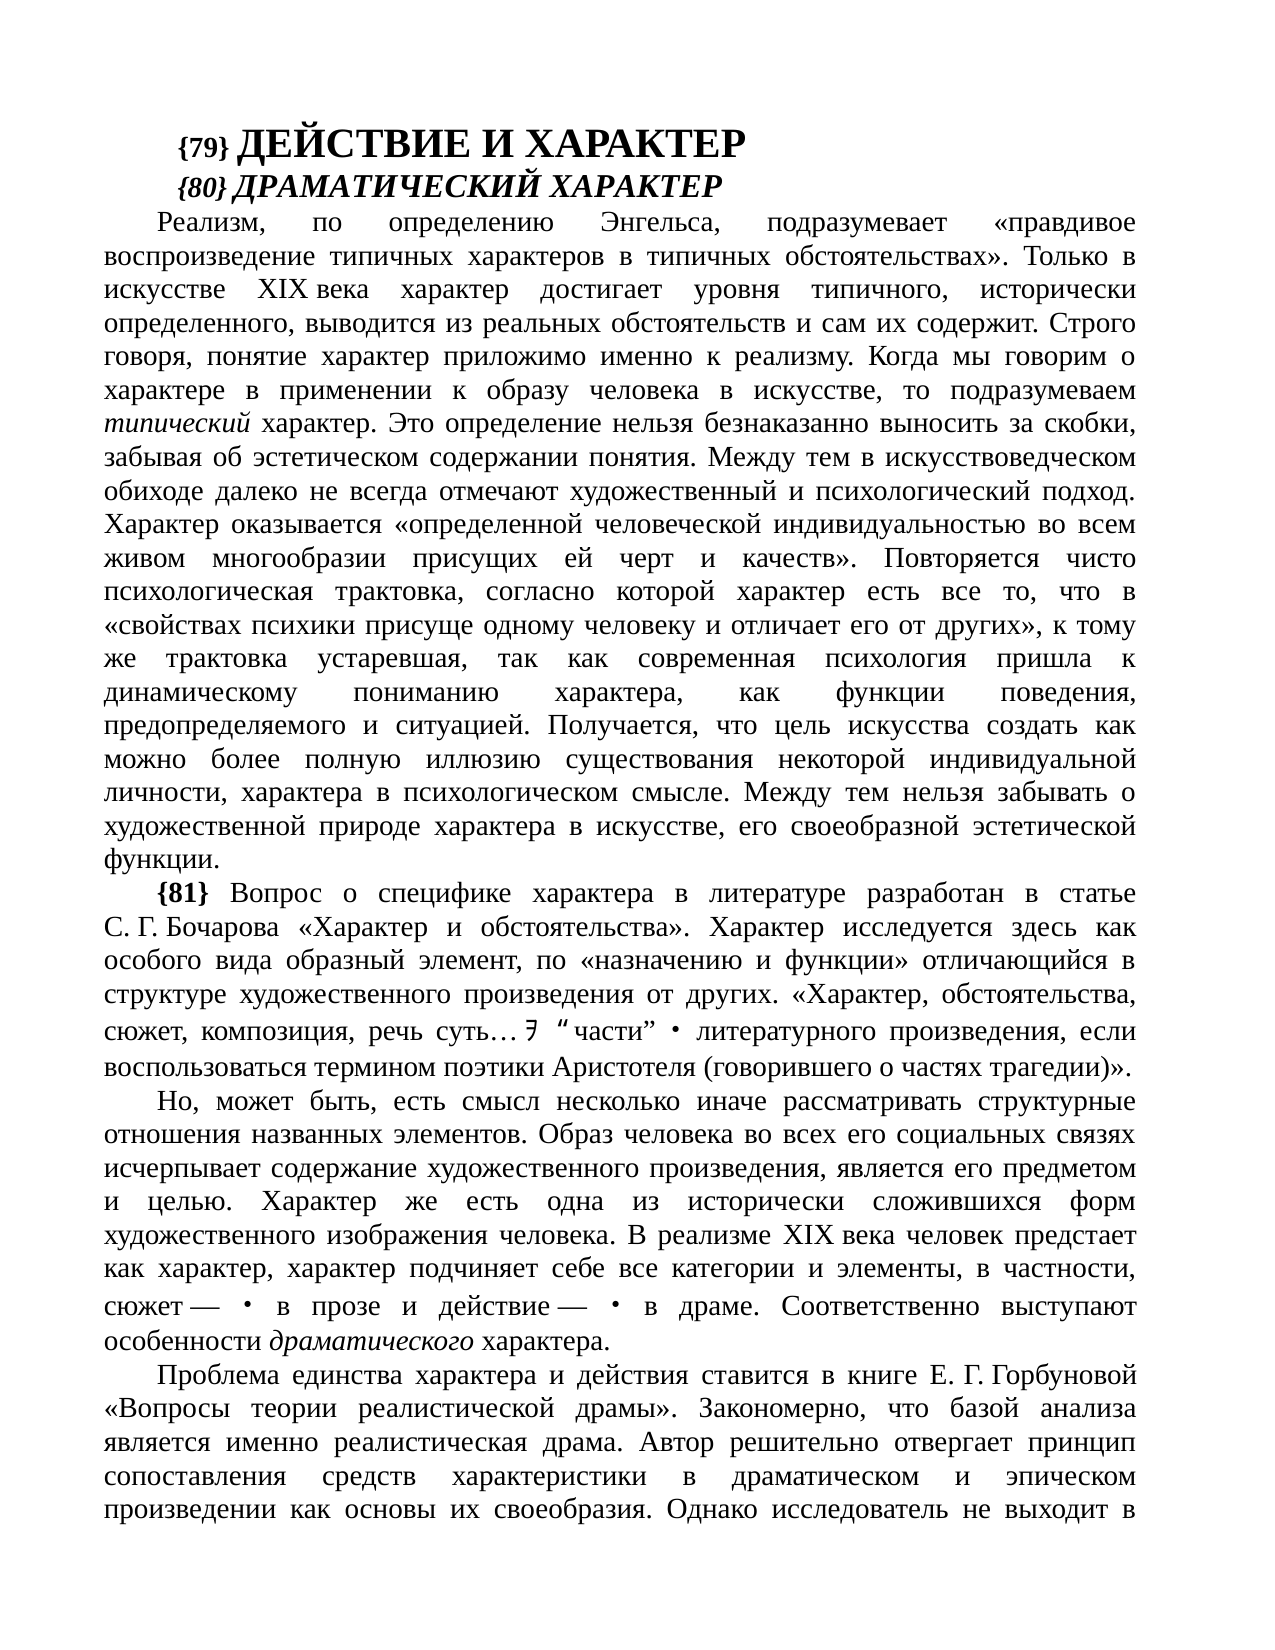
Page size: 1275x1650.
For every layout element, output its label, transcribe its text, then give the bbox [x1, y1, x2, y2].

text {80} Драматический характер [103, 166, 1137, 204]
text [103, 1357, 1137, 1525]
text {81} Вопрос о специфике характера в литературе разработан в статье С. Г. Бочарова «Характер и обстоятельства». Характер исследуется здесь как особого вида образный элемент, по «назначению и функции» отличающийся в структуре художественного произведения от других. «Характер, обстоятельства, сюжет, композиция, речь суть…ｦ “части”・литературного произведения, если воспользоваться термином поэтики Аристотеля (говорившего о частях трагедии)». [103, 875, 1137, 1083]
text {79} Действие и характер [103, 118, 1137, 166]
text Реализм, по определению Энгельса, подразумевает «правдивое воспроизведение типичных характеров в типичных обстоятельствах». Только в искусстве XIX века характер достигает уровня типичного, исторически определенного, выводится из реальных обстоятельств и сам их содержит. Строго говоря, понятие характер приложимо именно к реализму. Когда мы говорим о характере в применении к образу человека в искусстве, то подразумеваем типический характер. Это определение нельзя безнаказанно выносить за скобки, забывая об эстетическом содержании понятия. Между тем в искусствоведческом обиходе далеко не всегда отмечают художественный и психологический подход. Характер оказывается «определенной человеческой индивидуальностью во всем живом многообразии присущих ей черт и качеств». Повторяется чисто психологическая трактовка, согласно которой характер есть все то, что в «свойствах психики присуще одному человеку и отличает его от других», к тому же трактовка устаревшая, так как современная психология пришла к динамическому пониманию характера, как функции поведения, предопределяемого и ситуацией. Получается, что цель искусства создать как можно более полную иллюзию существования некоторой индивидуальной личности, характера в психологическом смысле. Между тем нельзя забывать о художественной природе характера в искусстве, его своеобразной эстетической функции. [103, 204, 1137, 875]
text Но, может быть, есть смысл несколько иначе рассматривать структурные отношения названных элементов. Образ человека во всех его социальных связях исчерпывает содержание художественного произведения, является его предметом и целью. Характер же есть одна из исторически сложившихся форм художественного изображения человека. В реализме XIX века человек предстает как характер, характер подчиняет себе все категории и элементы, в частности, сюжет —・в прозе и действие —・в драме. Соответственно выступают особенности драматического характера. [103, 1083, 1137, 1357]
